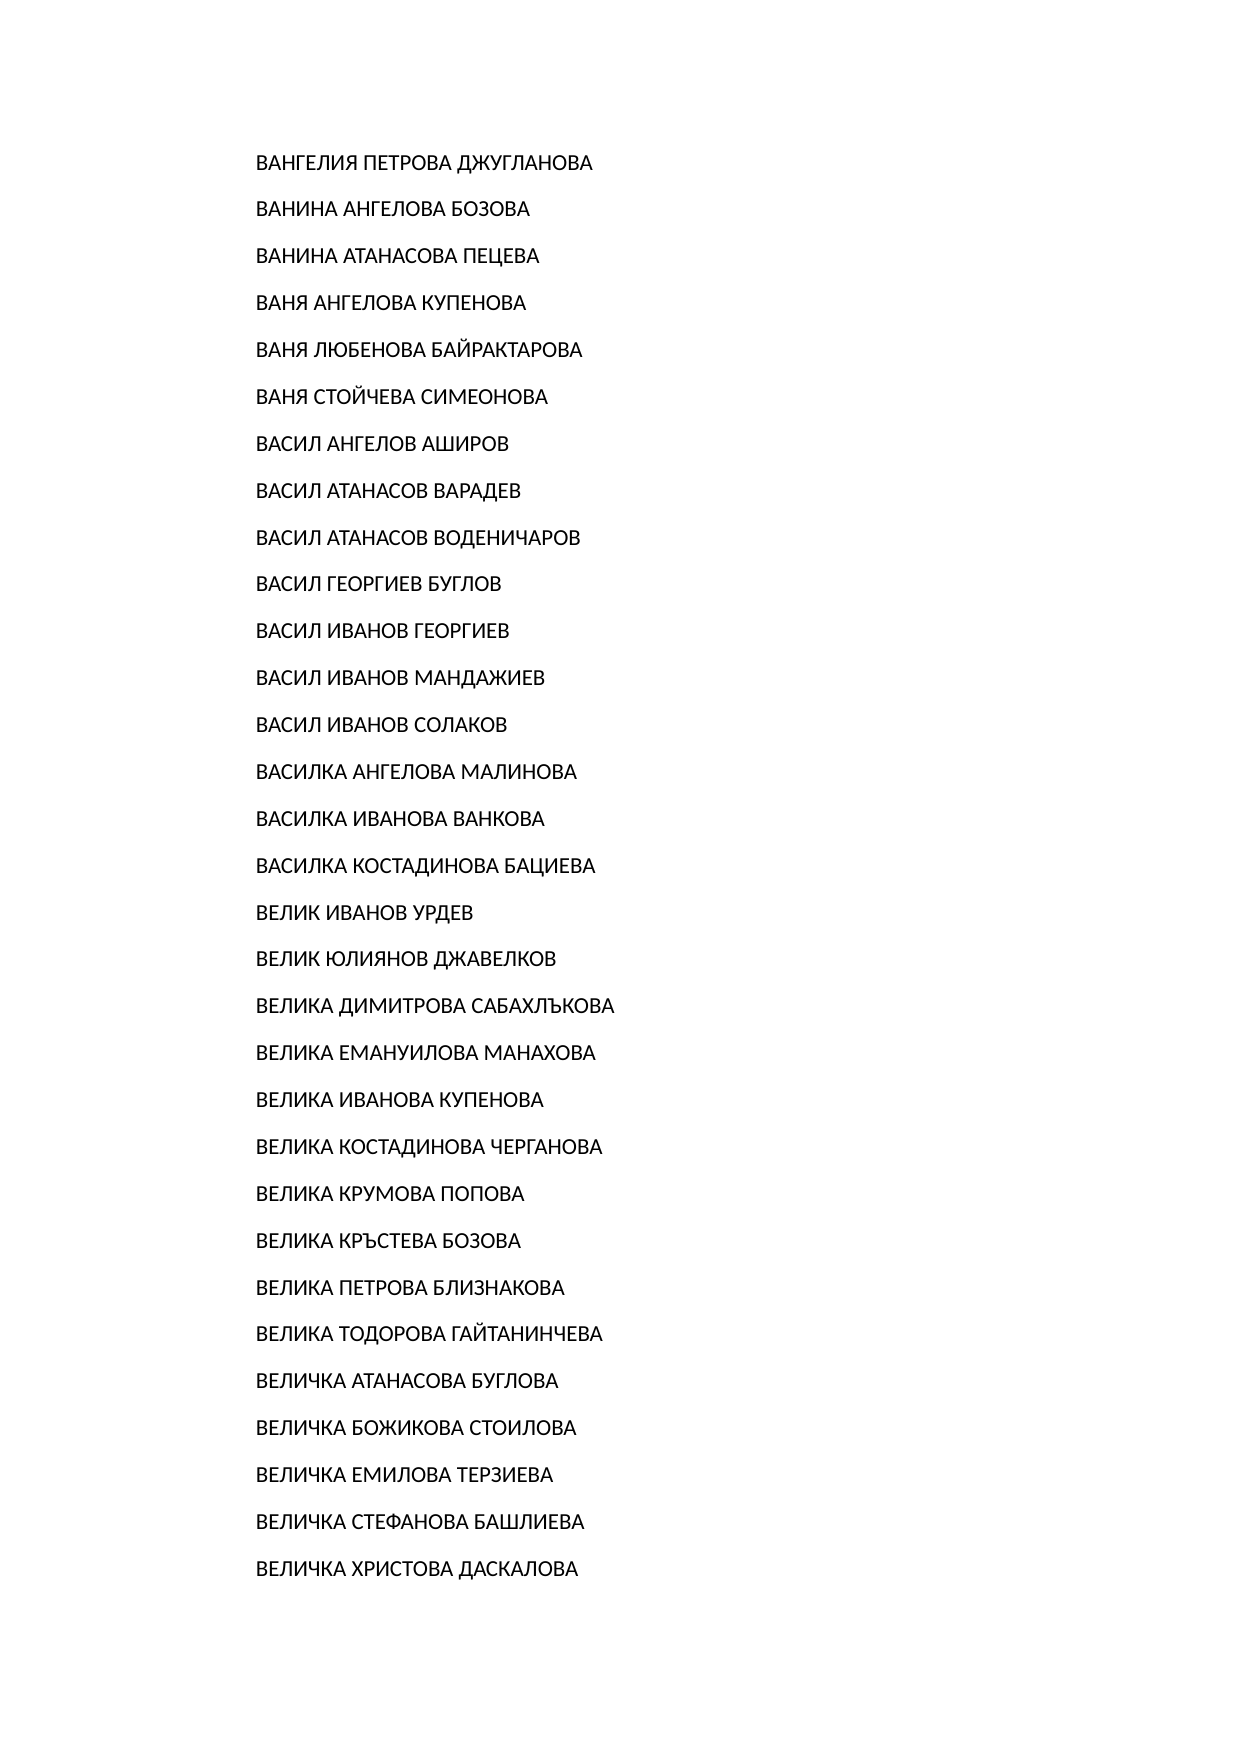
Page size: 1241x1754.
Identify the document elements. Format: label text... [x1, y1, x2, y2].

text ВАСИЛКА ИВАНОВА ВАНКОВА [148, 804, 1093, 832]
text ВАСИЛ ИВАНОВ МАНДАЖИЕВ [148, 663, 1093, 691]
text ВАСИЛ АТАНАСОВ ВАРАДЕВ [148, 476, 1093, 504]
text ВАСИЛКА АНГЕЛОВА МАЛИНОВА [148, 757, 1093, 785]
text ВЕЛИЧКА БОЖИКОВА СТОИЛОВА [148, 1413, 1093, 1441]
text ВЕЛИКА ДИМИТРОВА САБАХЛЪКОВА [148, 991, 1093, 1019]
text ВЕЛИЧКА СТЕФАНОВА БАШЛИЕВА [148, 1507, 1093, 1535]
text ВАСИЛ ИВАНОВ ГЕОРГИЕВ [148, 616, 1093, 644]
text ВАСИЛ ГЕОРГИЕВ БУГЛОВ [148, 569, 1093, 597]
text ВЕЛИК ЮЛИЯНОВ ДЖАВЕЛКОВ [148, 944, 1093, 972]
text ВАНИНА АТАНАСОВА ПЕЦЕВА [148, 241, 1093, 269]
text ВЕЛИК ИВАНОВ УРДЕВ [148, 898, 1093, 926]
text ВЕЛИКА ТОДОРОВА ГАЙТАНИНЧЕВА [148, 1319, 1093, 1347]
text ВЕЛИЧКА АТАНАСОВА БУГЛОВА [148, 1366, 1093, 1394]
text ВАНГЕЛИЯ ПЕТРОВА ДЖУГЛАНОВА [148, 148, 1093, 176]
text ВЕЛИКА ЕМАНУИЛОВА МАНАХОВА [148, 1038, 1093, 1066]
text ВЕЛИКА КРЪСТЕВА БОЗОВА [148, 1226, 1093, 1254]
text ВАНЯ ЛЮБЕНОВА БАЙРАКТАРОВА [148, 335, 1093, 363]
text ВЕЛИКА КРУМОВА ПОПОВА [148, 1179, 1093, 1207]
text ВАСИЛ АТАНАСОВ ВОДЕНИЧАРОВ [148, 523, 1093, 551]
text ВАНЯ АНГЕЛОВА КУПЕНОВА [148, 288, 1093, 316]
text ВЕЛИКА КОСТАДИНОВА ЧЕРГАНОВА [148, 1132, 1093, 1160]
text ВАСИЛ АНГЕЛОВ АШИРОВ [148, 429, 1093, 457]
text ВЕЛИЧКА ЕМИЛОВА ТЕРЗИЕВА [148, 1460, 1093, 1488]
text ВЕЛИЧКА ХРИСТОВА ДАСКАЛОВА [148, 1554, 1093, 1582]
text ВЕЛИКА ПЕТРОВА БЛИЗНАКОВА [148, 1273, 1093, 1301]
text ВЕЛИКА ИВАНОВА КУПЕНОВА [148, 1085, 1093, 1113]
text ВАНЯ СТОЙЧЕВА СИМЕОНОВА [148, 382, 1093, 410]
text ВАСИЛКА КОСТАДИНОВА БАЦИЕВА [148, 851, 1093, 879]
text ВАСИЛ ИВАНОВ СОЛАКОВ [148, 710, 1093, 738]
text ВАНИНА АНГЕЛОВА БОЗОВА [148, 194, 1093, 222]
